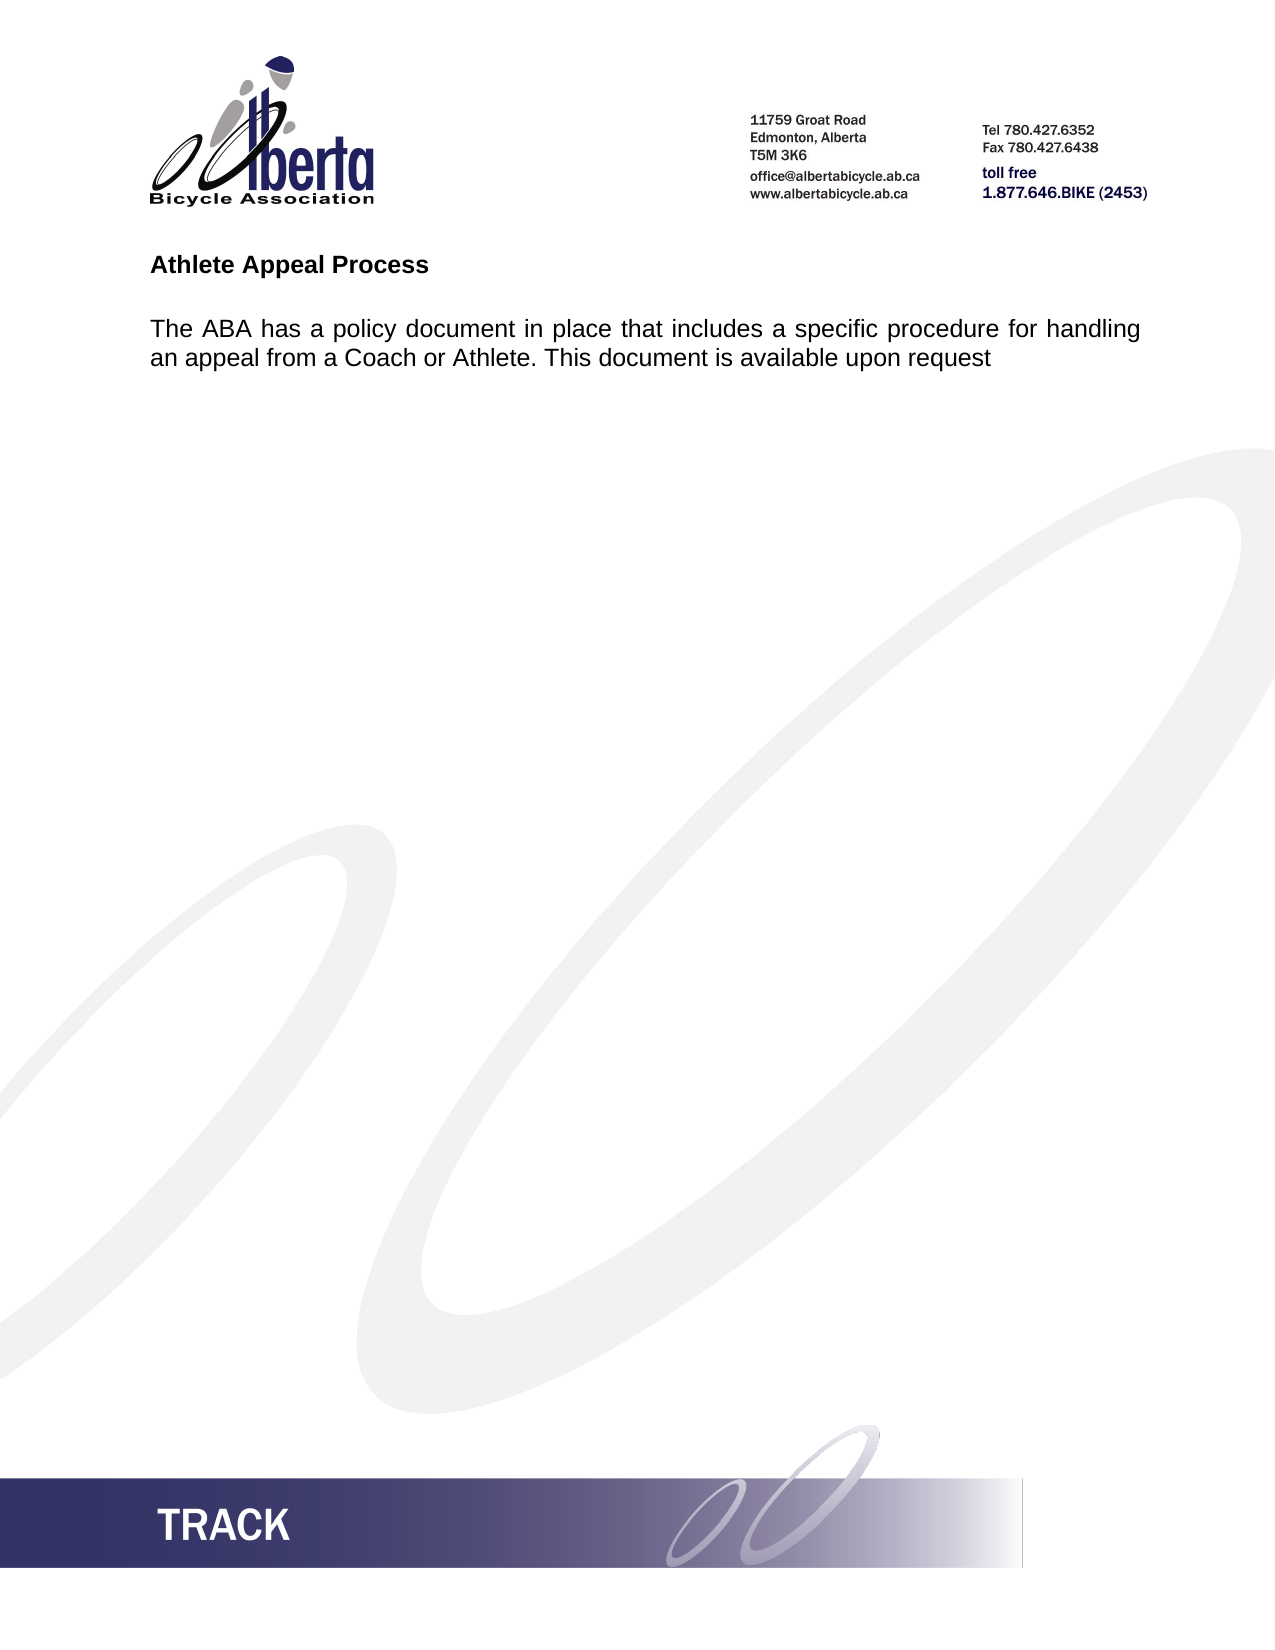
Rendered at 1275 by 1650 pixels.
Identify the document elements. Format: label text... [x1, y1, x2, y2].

text The ABA has a policy document in place that includes a specific procedure for handling an appeal from a Coach or Athlete. This document is available upon request [150, 314, 1143, 372]
picture [750, 112, 1147, 203]
picture [0, 1425, 1061, 1568]
picture [150, 56, 374, 207]
text Athlete Appeal Process [150, 250, 1143, 279]
